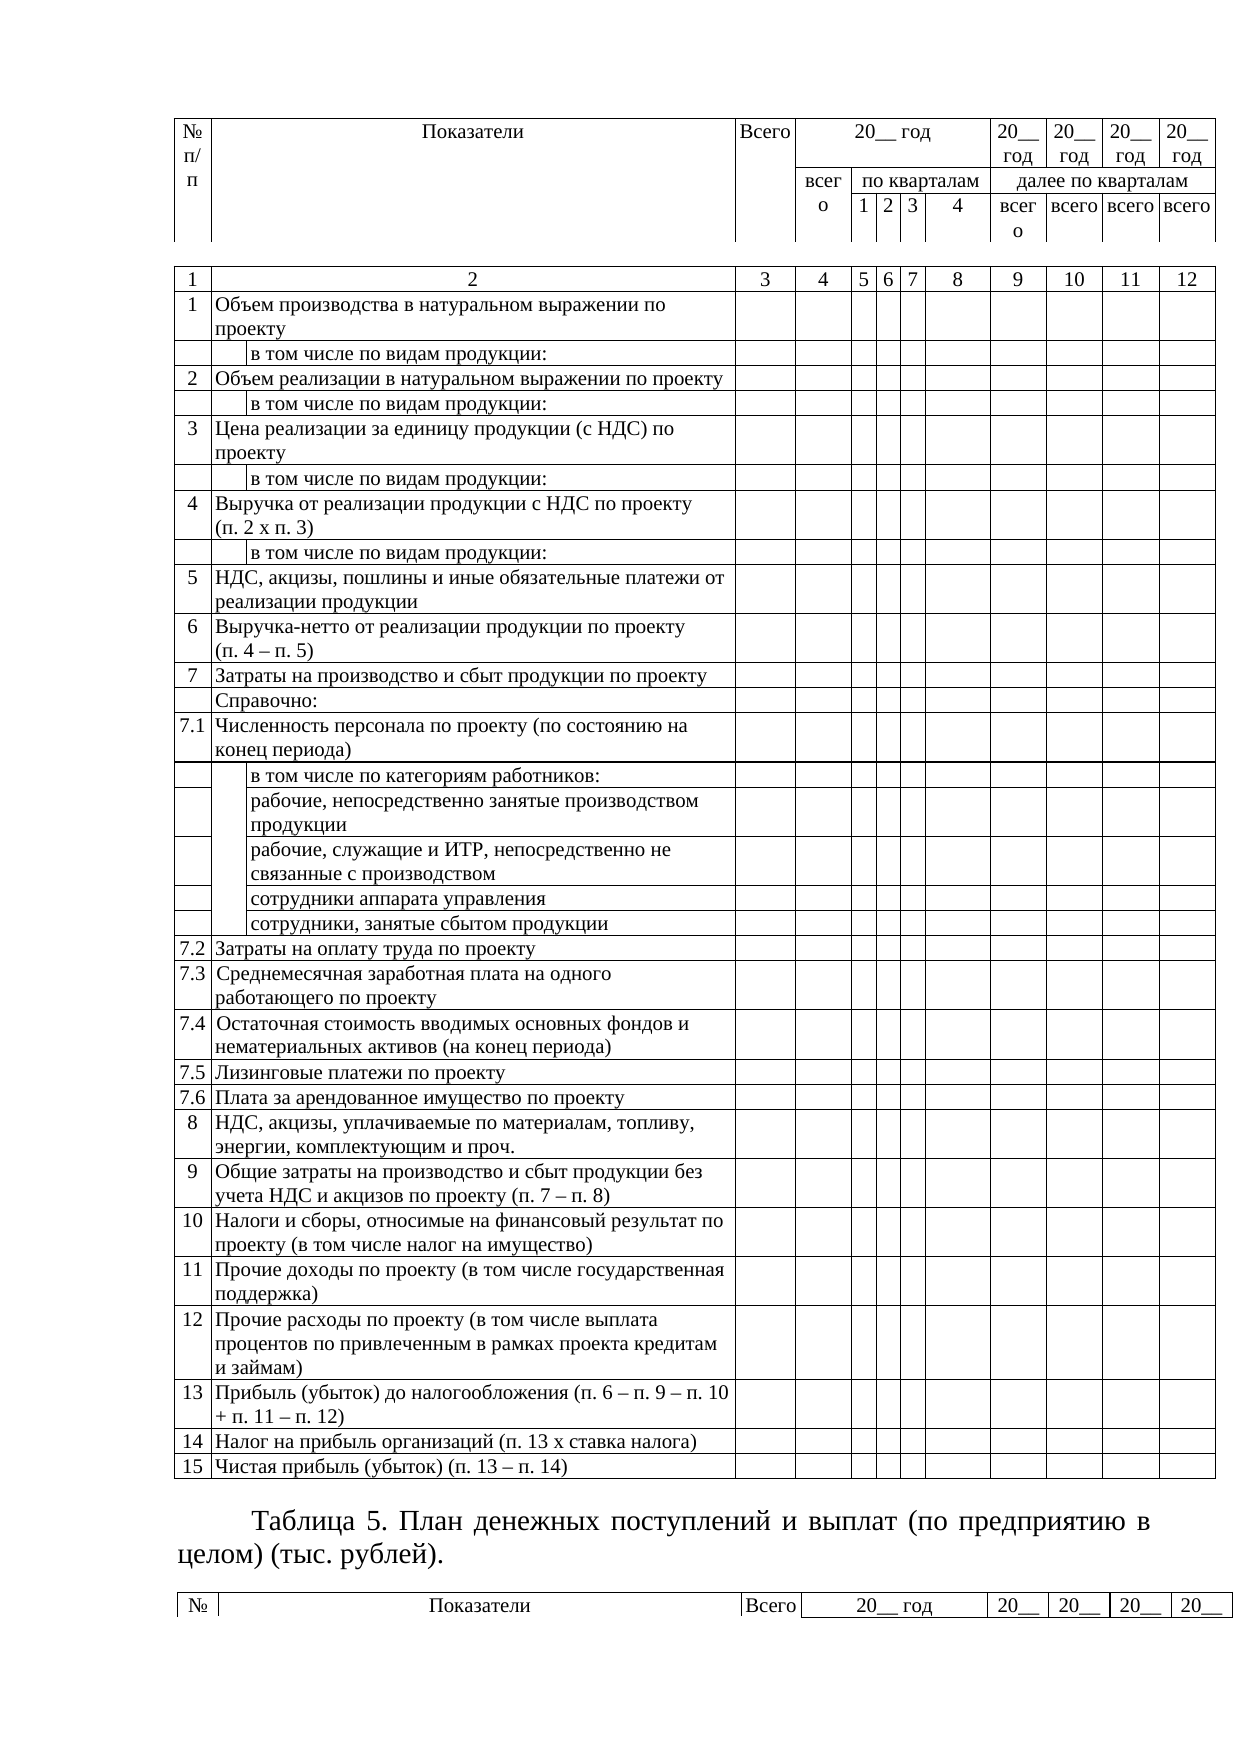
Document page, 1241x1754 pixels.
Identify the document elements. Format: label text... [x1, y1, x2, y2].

table_header № п/п [175, 119, 211, 242]
table_cell [1160, 341, 1215, 365]
table_cell [852, 911, 876, 935]
table_cell [796, 540, 851, 564]
table_cell [901, 292, 925, 340]
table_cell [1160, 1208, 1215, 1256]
table_cell [1047, 911, 1102, 935]
table_cell [1047, 416, 1102, 464]
table_cell [852, 886, 876, 910]
table_cell [212, 341, 246, 365]
table_cell [926, 663, 990, 687]
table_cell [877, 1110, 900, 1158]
table_cell 7 [175, 663, 211, 687]
table_cell [736, 837, 795, 885]
table_cell всего [1047, 194, 1102, 242]
table_cell [991, 391, 1046, 415]
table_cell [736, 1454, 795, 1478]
table_cell [877, 763, 900, 787]
table_cell [901, 1060, 925, 1084]
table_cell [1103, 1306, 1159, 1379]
table_cell [926, 1085, 990, 1109]
table_cell [852, 292, 876, 340]
table_cell [852, 788, 876, 836]
table_cell [1047, 1010, 1102, 1058]
table_cell Численность персонала по проекту (по состоянию на конец периода) [212, 713, 735, 761]
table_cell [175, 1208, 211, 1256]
table_cell [901, 614, 925, 662]
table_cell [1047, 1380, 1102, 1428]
table_cell [877, 416, 900, 464]
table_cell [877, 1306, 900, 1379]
table_cell [926, 763, 990, 787]
table_cell [796, 763, 851, 787]
table_cell [877, 713, 900, 761]
table_cell [796, 1010, 851, 1058]
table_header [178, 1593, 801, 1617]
table_cell в том числе по видам продукции: [247, 341, 735, 365]
table_cell [1160, 961, 1215, 1009]
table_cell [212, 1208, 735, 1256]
table_cell [736, 961, 795, 1009]
table_cell [796, 565, 851, 613]
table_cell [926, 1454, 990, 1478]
table_cell [991, 837, 1046, 885]
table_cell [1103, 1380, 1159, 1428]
table_cell [926, 886, 990, 910]
table_cell [852, 1085, 876, 1109]
table_cell [901, 663, 925, 687]
table_cell [1160, 713, 1215, 761]
table_cell [1103, 1010, 1159, 1058]
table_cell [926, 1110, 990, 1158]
table_cell [796, 886, 851, 910]
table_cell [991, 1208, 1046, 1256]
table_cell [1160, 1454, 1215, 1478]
table_cell [926, 911, 990, 935]
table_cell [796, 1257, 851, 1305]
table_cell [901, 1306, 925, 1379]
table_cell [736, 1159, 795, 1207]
table_cell [175, 911, 211, 935]
table_cell [852, 1060, 876, 1084]
table_cell [991, 341, 1046, 365]
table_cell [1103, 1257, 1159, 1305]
table_cell [736, 341, 795, 365]
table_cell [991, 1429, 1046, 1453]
table_cell [1160, 1010, 1215, 1058]
table_cell [1160, 936, 1215, 960]
table_cell [1047, 961, 1102, 1009]
table_cell [901, 465, 925, 489]
table_cell [926, 366, 990, 390]
table_cell [175, 688, 211, 712]
table_cell [1103, 292, 1159, 340]
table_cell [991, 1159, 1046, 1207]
table_cell [736, 886, 795, 910]
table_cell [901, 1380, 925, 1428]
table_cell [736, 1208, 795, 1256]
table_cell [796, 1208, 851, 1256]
table_cell [852, 416, 876, 464]
table_cell [1160, 614, 1215, 662]
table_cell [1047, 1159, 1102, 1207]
table_cell [926, 614, 990, 662]
table_cell всего [1160, 194, 1215, 242]
table_cell [1160, 688, 1215, 712]
table_cell [1160, 1060, 1215, 1084]
table_cell [1160, 663, 1215, 687]
table_cell [852, 391, 876, 415]
table_cell [991, 788, 1046, 836]
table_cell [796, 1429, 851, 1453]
table_header 9 [991, 267, 1046, 291]
table_cell [877, 292, 900, 340]
table_cell [991, 886, 1046, 910]
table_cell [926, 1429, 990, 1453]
table_cell [901, 837, 925, 885]
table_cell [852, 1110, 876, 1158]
table_cell [991, 540, 1046, 564]
table_cell [991, 416, 1046, 464]
table_cell [901, 341, 925, 365]
table_header 20__ год [1160, 119, 1215, 167]
table_cell Плата за арендованное имущество по проекту [212, 1085, 735, 1109]
table_cell [877, 614, 900, 662]
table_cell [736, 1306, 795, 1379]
table_cell [877, 341, 900, 365]
table_cell [852, 713, 876, 761]
table_cell [1047, 366, 1102, 390]
table_cell [1160, 465, 1215, 489]
table_cell [901, 713, 925, 761]
table_cell [1047, 391, 1102, 415]
table_cell [991, 565, 1046, 613]
table_cell 7.1 [175, 713, 211, 761]
table_cell Выручка-нетто от реализации продукции по проекту (п. 4 – п. 5) [212, 614, 735, 662]
table_cell сотрудники аппарата управления [247, 886, 735, 910]
table_cell [175, 341, 211, 365]
table_cell [1103, 341, 1159, 365]
table_cell [1160, 391, 1215, 415]
table_cell [175, 391, 211, 415]
table_cell [1160, 837, 1215, 885]
table_cell [1047, 763, 1102, 787]
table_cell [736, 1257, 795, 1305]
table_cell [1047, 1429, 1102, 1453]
table_cell [1047, 1060, 1102, 1084]
table_cell [796, 1060, 851, 1084]
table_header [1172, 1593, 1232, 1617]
table_cell [796, 911, 851, 935]
table_cell [926, 565, 990, 613]
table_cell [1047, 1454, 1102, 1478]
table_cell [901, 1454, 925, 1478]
table_cell [852, 465, 876, 489]
table_cell [1103, 614, 1159, 662]
table_cell [1103, 688, 1159, 712]
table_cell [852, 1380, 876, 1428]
table_cell [991, 763, 1046, 787]
table_cell [926, 936, 990, 960]
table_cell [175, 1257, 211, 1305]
table_cell в том числе по видам продукции: [247, 391, 735, 415]
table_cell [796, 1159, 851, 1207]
table_cell Объем производства в натуральном выражении по проекту [212, 292, 735, 340]
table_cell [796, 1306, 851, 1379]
table_cell [877, 391, 900, 415]
table_cell [852, 763, 876, 787]
table_cell [1047, 1085, 1102, 1109]
table_cell [852, 1010, 876, 1058]
table_cell [1047, 292, 1102, 340]
table_cell 1 [175, 292, 211, 340]
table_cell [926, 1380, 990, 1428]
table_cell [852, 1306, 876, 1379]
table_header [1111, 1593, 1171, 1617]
table_cell [901, 961, 925, 1009]
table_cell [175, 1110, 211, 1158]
table_header 20__ год [796, 119, 990, 167]
table_cell [1047, 565, 1102, 613]
table_header 8 [926, 267, 990, 291]
table_cell [1103, 663, 1159, 687]
table_cell [736, 713, 795, 761]
table_header 10 [1047, 267, 1102, 291]
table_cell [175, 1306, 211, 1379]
table_cell [796, 961, 851, 1009]
table_cell [1047, 688, 1102, 712]
table_cell [1103, 886, 1159, 910]
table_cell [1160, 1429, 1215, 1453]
table_cell [877, 366, 900, 390]
table_cell [1047, 837, 1102, 885]
table_cell [736, 614, 795, 662]
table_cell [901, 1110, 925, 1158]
table_cell всего [1103, 194, 1159, 242]
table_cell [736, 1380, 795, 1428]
table_cell Выручка от реализации продукции с НДС по проекту (п. 2 x п. 3) [212, 491, 735, 539]
table_cell 1 [852, 194, 876, 242]
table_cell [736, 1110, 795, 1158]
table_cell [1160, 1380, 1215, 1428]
table_cell [1047, 663, 1102, 687]
table_cell [877, 1010, 900, 1058]
table_cell [736, 416, 795, 464]
table_cell [901, 391, 925, 415]
table_cell [901, 416, 925, 464]
table_cell [736, 1010, 795, 1058]
table_cell [796, 341, 851, 365]
table_header 20__ год [1047, 119, 1102, 167]
table_cell [1160, 491, 1215, 539]
table_cell [852, 565, 876, 613]
table_cell [1103, 416, 1159, 464]
table_cell [852, 837, 876, 885]
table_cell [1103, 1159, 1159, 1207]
table_header 1 [175, 267, 211, 291]
table_cell [901, 491, 925, 539]
table_cell [1103, 465, 1159, 489]
table_cell [901, 788, 925, 836]
table_header 11 [1103, 267, 1159, 291]
table_cell [901, 886, 925, 910]
table_cell [926, 1010, 990, 1058]
table_cell [212, 465, 246, 489]
table_cell [796, 663, 851, 687]
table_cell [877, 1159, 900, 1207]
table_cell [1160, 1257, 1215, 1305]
table_cell [175, 540, 211, 564]
table_cell [736, 565, 795, 613]
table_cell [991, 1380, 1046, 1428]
table_cell [736, 491, 795, 539]
table_cell [901, 540, 925, 564]
table_cell по кварталам [852, 168, 990, 192]
table_cell [877, 788, 900, 836]
table_cell [796, 788, 851, 836]
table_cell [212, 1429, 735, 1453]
table_cell [877, 688, 900, 712]
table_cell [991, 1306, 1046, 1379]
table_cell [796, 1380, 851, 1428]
table_cell [991, 663, 1046, 687]
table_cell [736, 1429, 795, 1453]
table_cell 2 [877, 194, 900, 242]
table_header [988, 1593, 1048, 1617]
table_cell [852, 663, 876, 687]
table_cell Среднемесячная заработная плата на одного работающего по проекту [212, 961, 735, 1009]
table_cell [736, 936, 795, 960]
table_cell [991, 1010, 1046, 1058]
table_cell [736, 366, 795, 390]
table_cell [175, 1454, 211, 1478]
table_cell рабочие, непосредственно занятые производством продукции [247, 788, 735, 836]
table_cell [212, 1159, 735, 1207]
table_header Показатели [212, 119, 735, 242]
table_header 7 [901, 267, 925, 291]
table_cell [852, 540, 876, 564]
table_cell всего [796, 168, 851, 242]
table_cell [1103, 713, 1159, 761]
table_cell [877, 837, 900, 885]
table_cell [1103, 491, 1159, 539]
table_cell [991, 366, 1046, 390]
table_cell [1103, 540, 1159, 564]
table_cell [736, 540, 795, 564]
table_cell рабочие, служащие и ИТР, непосредственно не связанные с производством [247, 837, 735, 885]
table_cell [175, 788, 211, 836]
table_cell [877, 936, 900, 960]
table_cell [901, 1010, 925, 1058]
table_cell [901, 688, 925, 712]
table_cell всего [991, 194, 1046, 242]
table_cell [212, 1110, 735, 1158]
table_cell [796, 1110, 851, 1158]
table_cell [736, 688, 795, 712]
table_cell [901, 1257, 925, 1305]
table_header 5 [852, 267, 876, 291]
table_cell [1103, 837, 1159, 885]
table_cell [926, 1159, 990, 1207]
table_cell [852, 961, 876, 1009]
table_cell [736, 911, 795, 935]
table_cell [991, 688, 1046, 712]
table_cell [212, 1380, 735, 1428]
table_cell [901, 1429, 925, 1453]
table_cell 3 [175, 416, 211, 464]
table_cell [736, 763, 795, 787]
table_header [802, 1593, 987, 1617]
table_cell [991, 961, 1046, 1009]
table_header 4 [796, 267, 851, 291]
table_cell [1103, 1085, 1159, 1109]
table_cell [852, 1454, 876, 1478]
table_cell [877, 1060, 900, 1084]
table_cell [1047, 465, 1102, 489]
table_cell [736, 1085, 795, 1109]
table_cell [736, 788, 795, 836]
table_cell в том числе по видам продукции: [247, 540, 735, 564]
table_cell [212, 391, 246, 415]
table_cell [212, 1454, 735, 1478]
table_cell [1160, 540, 1215, 564]
table_cell [926, 292, 990, 340]
table_cell [991, 1085, 1046, 1109]
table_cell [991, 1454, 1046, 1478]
table_cell [175, 465, 211, 489]
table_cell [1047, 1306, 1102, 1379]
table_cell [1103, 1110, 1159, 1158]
table_cell [926, 540, 990, 564]
table_cell 7.5 [175, 1060, 211, 1084]
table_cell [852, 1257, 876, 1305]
table_cell [926, 1060, 990, 1084]
table_cell [796, 366, 851, 390]
table_cell [991, 491, 1046, 539]
table_cell [877, 491, 900, 539]
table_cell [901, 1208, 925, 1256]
table_cell [926, 688, 990, 712]
table_cell [1047, 491, 1102, 539]
table_cell [796, 688, 851, 712]
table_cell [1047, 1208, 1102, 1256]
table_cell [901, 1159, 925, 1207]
table_cell [796, 491, 851, 539]
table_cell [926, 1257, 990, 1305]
table_cell [1160, 886, 1215, 910]
table_cell далее по кварталам [991, 168, 1215, 192]
table_cell [1047, 936, 1102, 960]
table_cell [796, 292, 851, 340]
table_cell Объем реализации в натуральном выражении по проекту [212, 366, 735, 390]
table_cell [736, 1060, 795, 1084]
text Таблица 5. План денежных поступлений и выплат (по предприятию в целом) (тыс. рублей). [177, 1503, 1152, 1570]
table_cell [212, 763, 246, 935]
table_cell [1103, 788, 1159, 836]
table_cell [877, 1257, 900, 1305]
table_cell [175, 886, 211, 910]
table_cell [796, 837, 851, 885]
table_cell [926, 961, 990, 1009]
table_cell [901, 911, 925, 935]
table_cell Затраты на производство и сбыт продукции по проекту [212, 663, 735, 687]
table_cell 6 [175, 614, 211, 662]
table_cell [991, 936, 1046, 960]
table_cell [1047, 788, 1102, 836]
table_cell [991, 1060, 1046, 1084]
table_cell [877, 565, 900, 613]
table_cell [926, 788, 990, 836]
table_cell [796, 614, 851, 662]
table_cell [1160, 292, 1215, 340]
table_cell 7.2 [175, 936, 211, 960]
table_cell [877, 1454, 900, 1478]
table_cell [736, 465, 795, 489]
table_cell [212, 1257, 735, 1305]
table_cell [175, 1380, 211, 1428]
table_cell [852, 341, 876, 365]
table_cell [1103, 1060, 1159, 1084]
table_cell [901, 366, 925, 390]
table_cell [736, 292, 795, 340]
table_cell [796, 713, 851, 761]
table_cell 2 [175, 366, 211, 390]
table_cell [796, 936, 851, 960]
table_cell Затраты на оплату труда по проекту [212, 936, 735, 960]
table_cell Цена реализации за единицу продукции (с НДС) по проекту [212, 416, 735, 464]
table_cell [1047, 713, 1102, 761]
table_cell [1103, 391, 1159, 415]
table_cell [852, 366, 876, 390]
table_cell [1103, 936, 1159, 960]
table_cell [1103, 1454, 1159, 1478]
table_cell Остаточная стоимость вводимых основных фондов и нематериальных активов (на конец периода) [212, 1010, 735, 1058]
table_cell 4 [926, 194, 990, 242]
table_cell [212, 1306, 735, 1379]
table_cell [991, 713, 1046, 761]
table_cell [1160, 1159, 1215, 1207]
table_cell [991, 465, 1046, 489]
table_cell [926, 837, 990, 885]
table_cell [1160, 366, 1215, 390]
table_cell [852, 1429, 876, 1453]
table_cell [926, 341, 990, 365]
table_cell сотрудники, занятые сбытом продукции [247, 911, 735, 935]
table_cell [852, 614, 876, 662]
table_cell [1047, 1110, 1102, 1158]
table_cell 7.3 [175, 961, 211, 1009]
table_cell в том числе по видам продукции: [247, 465, 735, 489]
table_cell 3 [901, 194, 925, 242]
table_cell [901, 936, 925, 960]
table_cell в том числе по категориям работников: [247, 763, 735, 787]
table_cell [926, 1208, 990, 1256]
table_cell [1047, 540, 1102, 564]
table_cell Лизинговые платежи по проекту [212, 1060, 735, 1084]
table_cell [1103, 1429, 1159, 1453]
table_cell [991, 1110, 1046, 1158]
table_cell [926, 491, 990, 539]
table_header 3 [736, 267, 795, 291]
table_cell 7.4 [175, 1010, 211, 1058]
table_cell [877, 886, 900, 910]
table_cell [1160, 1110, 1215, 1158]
table_header Всего [736, 119, 795, 242]
table_cell [796, 391, 851, 415]
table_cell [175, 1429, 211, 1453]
table_cell [991, 614, 1046, 662]
table_cell [1047, 886, 1102, 910]
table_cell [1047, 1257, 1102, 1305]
table_cell [796, 1085, 851, 1109]
table_cell [1160, 911, 1215, 935]
table_cell [852, 688, 876, 712]
table_cell [796, 465, 851, 489]
table_header 6 [877, 267, 900, 291]
table_header 20__ год [1103, 119, 1159, 167]
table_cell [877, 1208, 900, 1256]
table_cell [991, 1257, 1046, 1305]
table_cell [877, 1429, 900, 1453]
table_cell [877, 465, 900, 489]
table_cell [1160, 763, 1215, 787]
table_cell [1103, 911, 1159, 935]
table_cell НДС, акцизы, пошлины и иные обязательные платежи от реализации продукции [212, 565, 735, 613]
table_cell [991, 911, 1046, 935]
table_cell 7.6 [175, 1085, 211, 1109]
table_cell [901, 565, 925, 613]
table_cell [1103, 961, 1159, 1009]
table_cell [736, 663, 795, 687]
table_cell [877, 663, 900, 687]
table_cell [1047, 341, 1102, 365]
table_cell [175, 837, 211, 885]
table_cell [1160, 416, 1215, 464]
table_cell [991, 292, 1046, 340]
table_cell [877, 911, 900, 935]
table_cell [1047, 614, 1102, 662]
table_cell [926, 465, 990, 489]
table_header 12 [1160, 267, 1215, 291]
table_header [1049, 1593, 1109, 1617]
table_header 2 [212, 267, 735, 291]
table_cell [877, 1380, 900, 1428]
table_cell [796, 416, 851, 464]
table_cell [1103, 366, 1159, 390]
table_cell [1160, 565, 1215, 613]
table_cell [877, 540, 900, 564]
table_cell Справочно: [212, 688, 735, 712]
table_cell [877, 961, 900, 1009]
table_cell [901, 1085, 925, 1109]
table_cell [926, 416, 990, 464]
table_cell [901, 763, 925, 787]
table_cell 5 [175, 565, 211, 613]
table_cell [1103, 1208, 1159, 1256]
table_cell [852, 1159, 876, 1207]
table_cell 4 [175, 491, 211, 539]
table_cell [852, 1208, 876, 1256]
table_cell [175, 763, 211, 787]
table_cell [1103, 565, 1159, 613]
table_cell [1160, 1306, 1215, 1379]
table_cell [852, 936, 876, 960]
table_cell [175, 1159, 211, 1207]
table_cell [1103, 763, 1159, 787]
table_cell [852, 491, 876, 539]
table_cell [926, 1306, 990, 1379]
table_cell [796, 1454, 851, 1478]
table_cell [1160, 788, 1215, 836]
table_cell [877, 1085, 900, 1109]
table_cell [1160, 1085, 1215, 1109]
table_cell [736, 391, 795, 415]
table_header 20__ год [991, 119, 1046, 167]
table_cell [926, 391, 990, 415]
table_cell [212, 540, 246, 564]
table_cell [926, 713, 990, 761]
